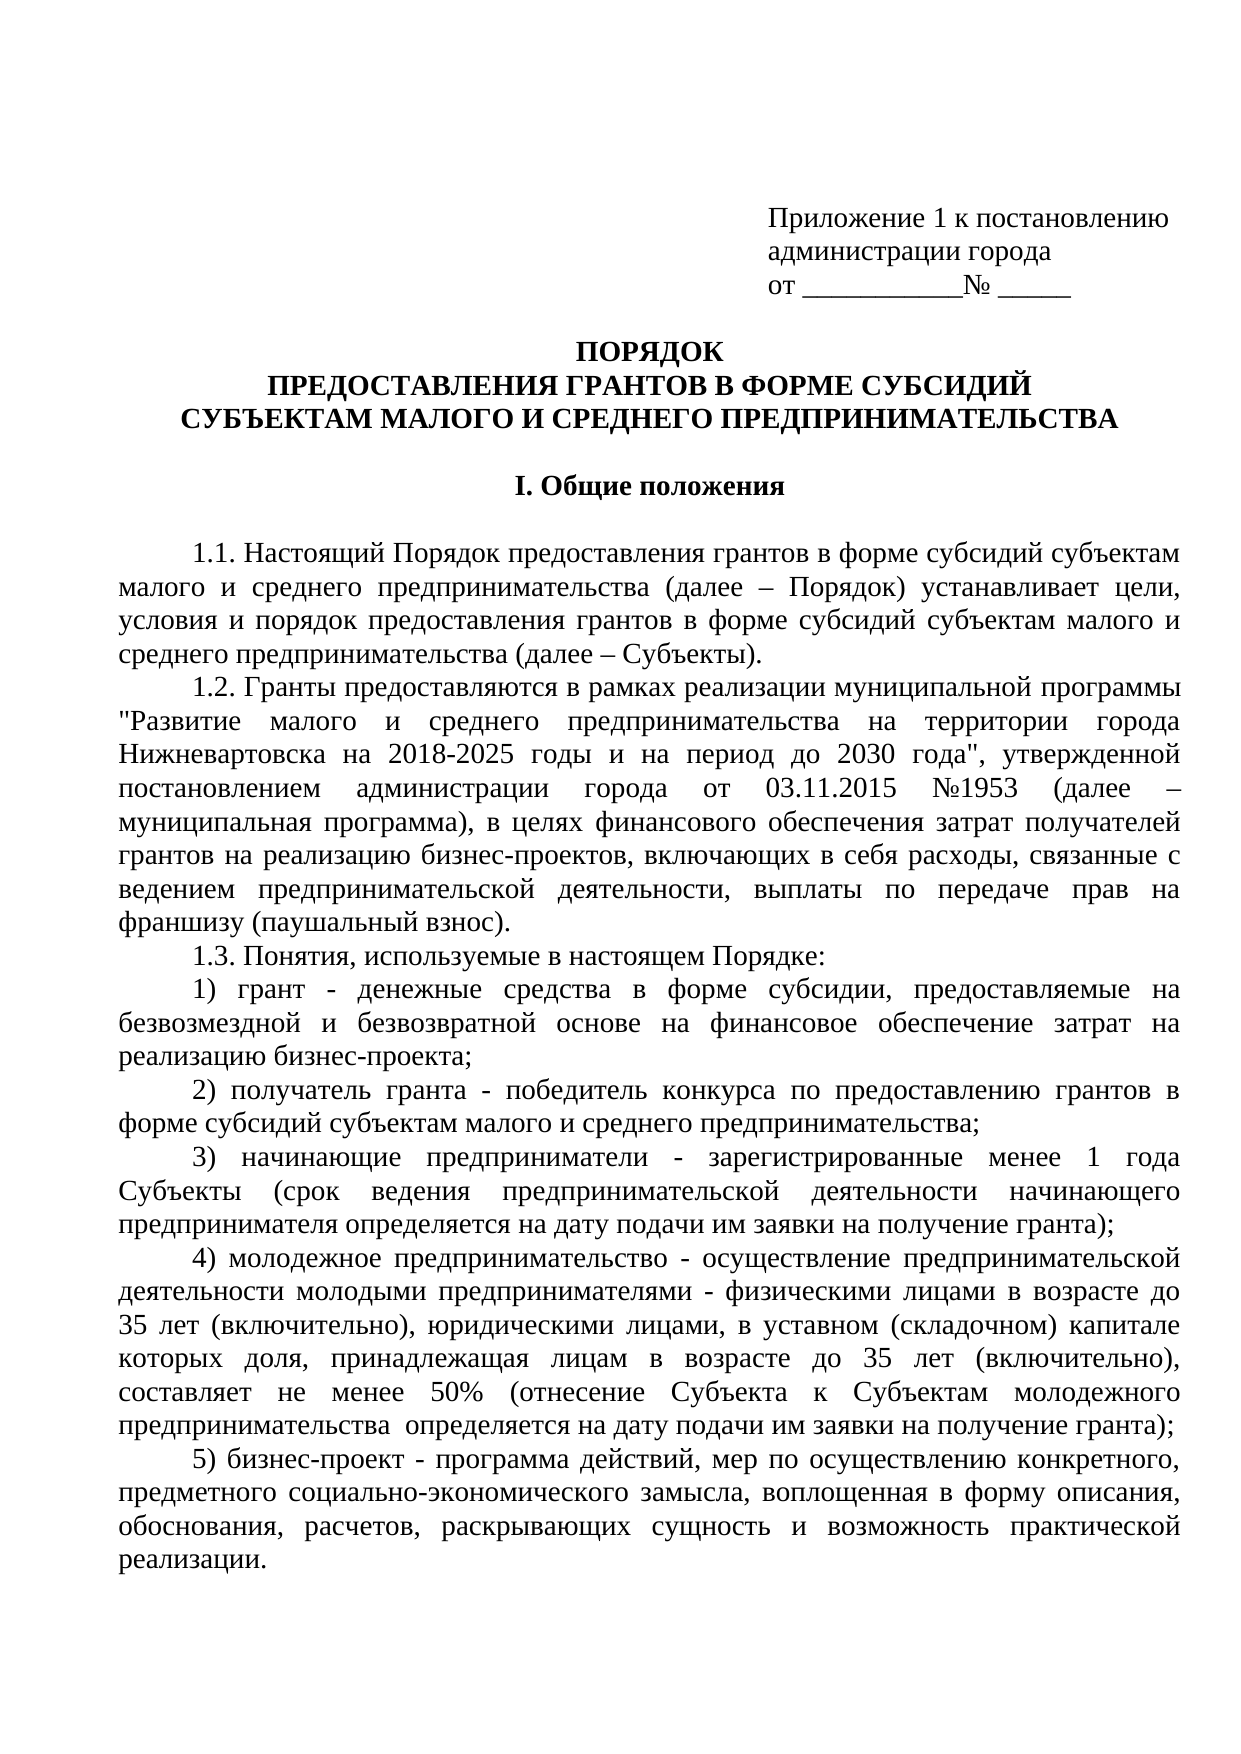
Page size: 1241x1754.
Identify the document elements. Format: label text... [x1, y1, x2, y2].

text 2) получатель гранта - победитель конкурса по предоставлению грантов в форме субсидий субъектам малого и среднего предпринимательства; [118, 1072, 1181, 1139]
text администрации города [118, 233, 1181, 267]
text 3) начинающие предприниматели - зарегистрированные менее 1 года Субъекты (срок ведения предпринимательской деятельности начинающего предпринимателя определяется на дату подачи им заявки на получение гранта); [118, 1139, 1181, 1240]
text Приложение 1 к постановлению [118, 200, 1181, 233]
text СУБЪЕКТАМ МАЛОГО И СРЕДНЕГО ПРЕДПРИНИМАТЕЛЬСТВА [118, 401, 1181, 435]
text 1) грант - денежные средства в форме субсидии, предоставляемые на безвозмездной и безвозвратной основе на финансовое обеспечение затрат на реализацию бизнес-проекта; [118, 971, 1181, 1072]
text ПОРЯДОК [118, 334, 1181, 368]
text 4) молодежное предпринимательство - осуществление предпринимательской деятельности молодыми предпринимателями - физическими лицами в возрасте до 35 лет (включительно), юридическими лицами, в уставном (складочном) капитале которых доля, принадлежащая лицам в возрасте до 35 лет (включительно), составляет не менее 50% (отнесение Субъекта к Субъектам молодежного предпринимательства определяется на дату подачи им заявки на получение гранта); [118, 1240, 1181, 1441]
text от ___________№ _____ [118, 267, 1181, 301]
text 1.3. Понятия, используемые в настоящем Порядке: [118, 938, 1181, 971]
text 5) бизнес-проект - программа действий, мер по осуществлению конкретного, предметного социально-экономического замысла, воплощенная в форму описания, обоснования, расчетов, раскрывающих сущность и возможность практической реализации. [118, 1441, 1181, 1575]
text ПРЕДОСТАВЛЕНИЯ ГРАНТОВ В ФОРМЕ СУБСИДИЙ [118, 368, 1181, 401]
text 1.1. Настоящий Порядок предоставления грантов в форме субсидий субъектам малого и среднего предпринимательства (далее – Порядок) устанавливает цели, условия и порядок предоставления грантов в форме субсидий субъектам малого и среднего предпринимательства (далее – Субъекты). [118, 535, 1181, 669]
text 1.2. Гранты предоставляются в рамках реализации муниципальной программы "Развитие малого и среднего предпринимательства на территории города Нижневартовска на 2018-2025 годы и на период до 2030 года", утвержденной постановлением администрации города от 03.11.2015 №1953 (далее – муниципальная программа), в целях финансового обеспечения затрат получателей грантов на реализацию бизнес-проектов, включающих в себя расходы, связанные с ведением предпринимательской деятельности, выплаты по передаче прав на франшизу (паушальный взнос). [118, 669, 1181, 938]
text I. Общие положения [118, 468, 1181, 502]
